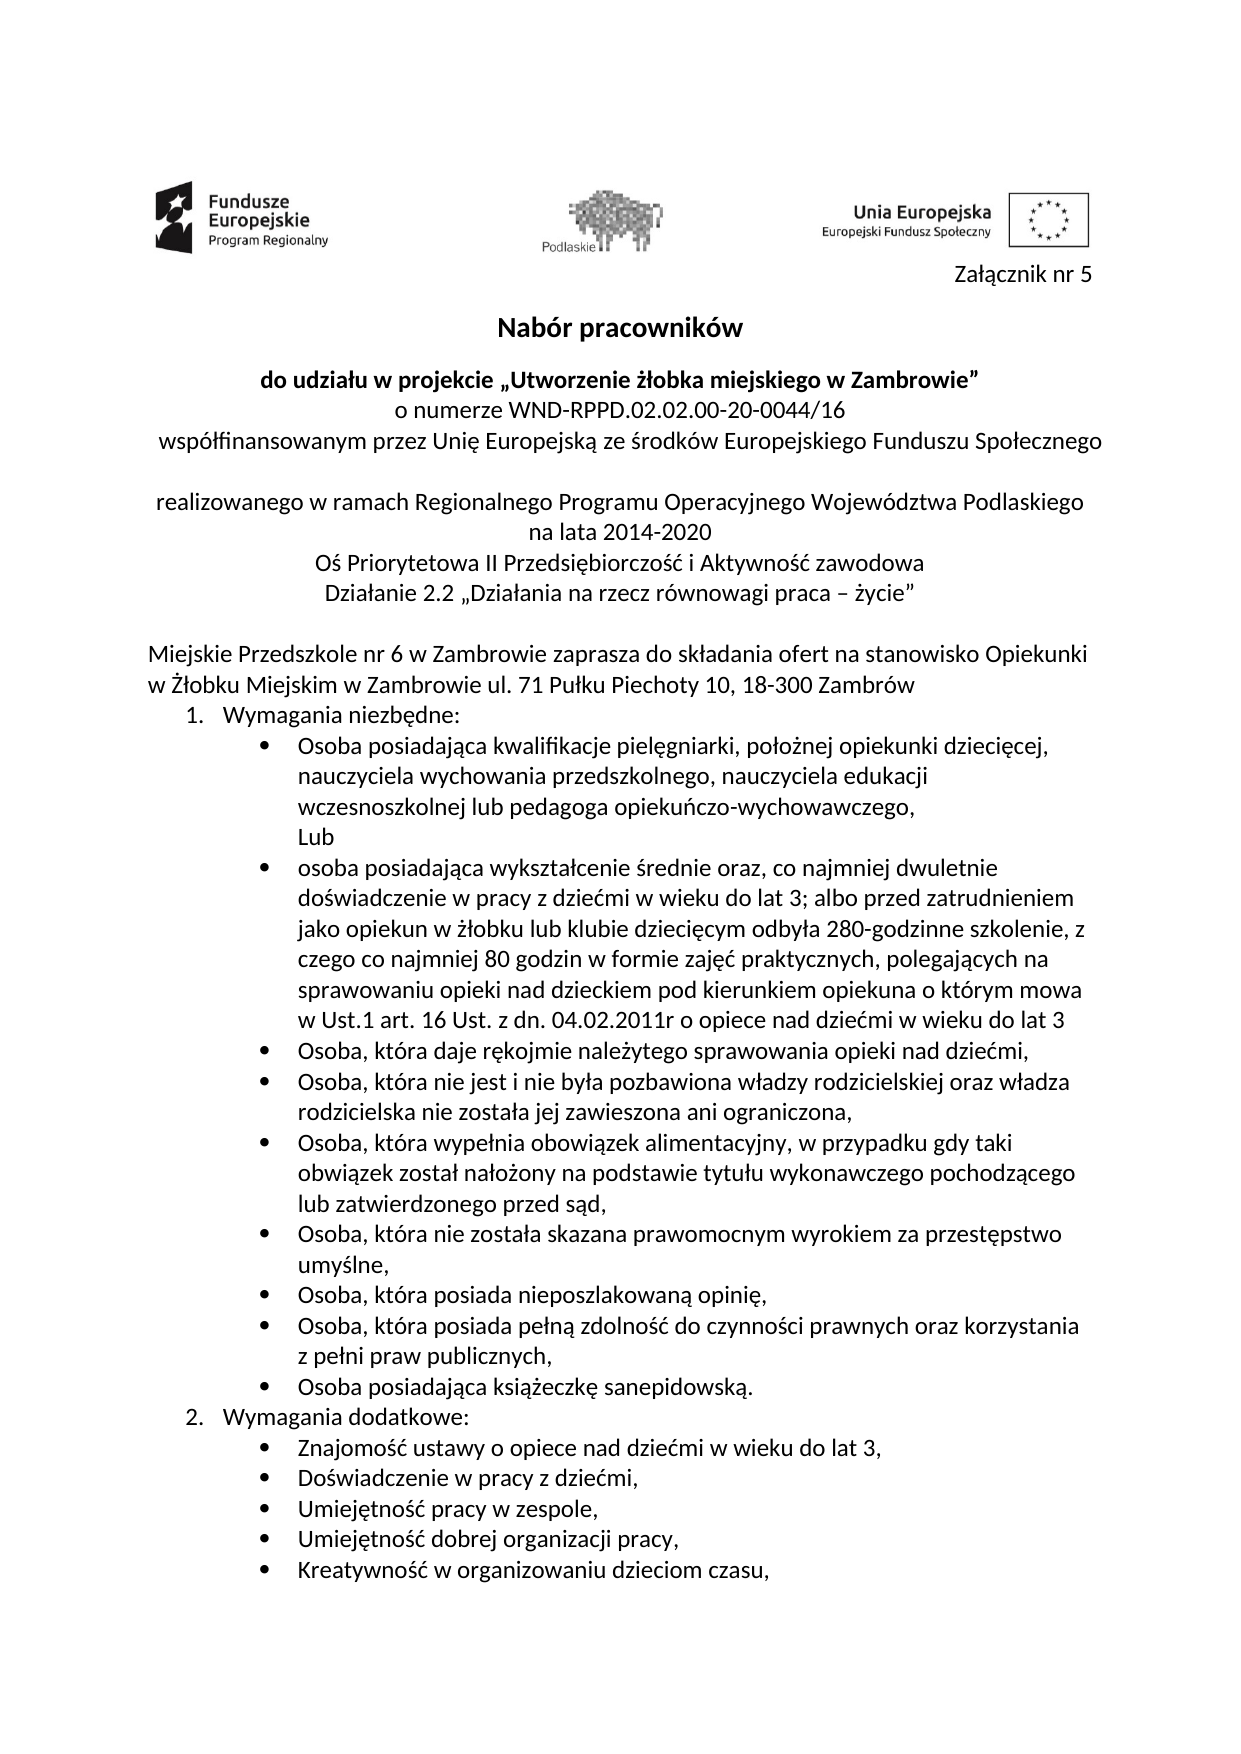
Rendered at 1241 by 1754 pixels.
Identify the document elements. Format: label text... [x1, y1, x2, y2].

list Wymagania dodatkowe: [185, 1401, 1093, 1432]
list Osoba, która nie została skazana prawomocnym wyrokiem za przestępstwo umyślne, [260, 1218, 1093, 1279]
list Osoba posiadająca książeczkę sanepidowską. [260, 1371, 1093, 1401]
list Osoba, która posiada pełną zdolność do czynności prawnych oraz korzystania z pełni praw publicznych, [260, 1310, 1093, 1371]
list Doświadczenie w pracy z dziećmi, [260, 1462, 1093, 1493]
text współfinansowanym przez Unię Europejską ze środków Europejskiego Funduszu Społecznego [88, 425, 1107, 455]
text Działanie 2.2 „Działania na rzecz równowagi praca – życie” [148, 577, 1093, 608]
list Osoba, która daje rękojmie należytego sprawowania opieki nad dziećmi, [260, 1035, 1093, 1066]
text o numerze WND-RPPD.02.02.00-20-0044/16 [148, 394, 1093, 425]
text do udziału w projekcie „Utworzenie żłobka miejskiego w Zambrowie” [148, 364, 1093, 394]
text Oś Priorytetowa II Przedsiębiorczość i Aktywność zawodowa [148, 547, 1093, 577]
list Osoba posiadająca kwalifikacje pielęgniarki, położnej opiekunki dziecięcej, nauczyciela wychowania przedszkolnego, nauczyciela edukacji wczesnoszkolnej lub pedagoga opiekuńczo-wychowawczego, [260, 730, 1093, 822]
list Osoba, która nie jest i nie była pozbawiona władzy rodzicielskiej oraz władza rodzicielska nie została jej zawieszona ani ograniczona, [260, 1066, 1093, 1127]
text Nabór pracowników [148, 309, 1093, 344]
list Umiejętność pracy w zespole, [260, 1493, 1093, 1523]
text Załącznik nr 5 [148, 259, 1093, 289]
list osoba posiadająca wykształcenie średnie oraz, co najmniej dwuletnie doświadczenie w pracy z dziećmi w wieku do lat 3; albo przed zatrudnieniem jako opiekun w żłobku lub klubie dziecięcym odbyła 280-godzinne szkolenie, z czego co najmniej 80 godzin w formie zajęć praktycznych, polegających na sprawowaniu opieki nad dzieckiem pod kierunkiem opiekuna o którym mowa w Ust.1 art. 16 Ust. z dn. 04.02.2011r o opiece nad dziećmi w wieku do lat 3 [260, 852, 1093, 1035]
list Umiejętność dobrej organizacji pracy, [260, 1523, 1093, 1554]
list Znajomość ustawy o opiece nad dziećmi w wieku do lat 3, [260, 1432, 1093, 1462]
list Osoba, która wypełnia obowiązek alimentacyjny, w przypadku gdy taki obwiązek został nałożony na podstawie tytułu wykonawczego pochodzącego lub zatwierdzonego przed sąd, [260, 1127, 1093, 1218]
list Lub [298, 822, 1093, 852]
picture [147, 176, 1093, 259]
text Miejskie Przedszkole nr 6 w Zambrowie zaprasza do składania ofert na stanowisko Opiekunki w Żłobku Miejskim w Zambrowie ul. 71 Pułku Piechoty 10, 18-300 Zambrów [148, 638, 1093, 699]
text realizowanego w ramach Regionalnego Programu Operacyjnego Województwa Podlaskiego na lata 2014-2020 [148, 486, 1093, 547]
list Kreatywność w organizowaniu dzieciom czasu, [260, 1554, 1093, 1584]
list Wymagania niezbędne: [185, 699, 1093, 730]
list Osoba, która posiada nieposzlakowaną opinię, [260, 1279, 1093, 1310]
